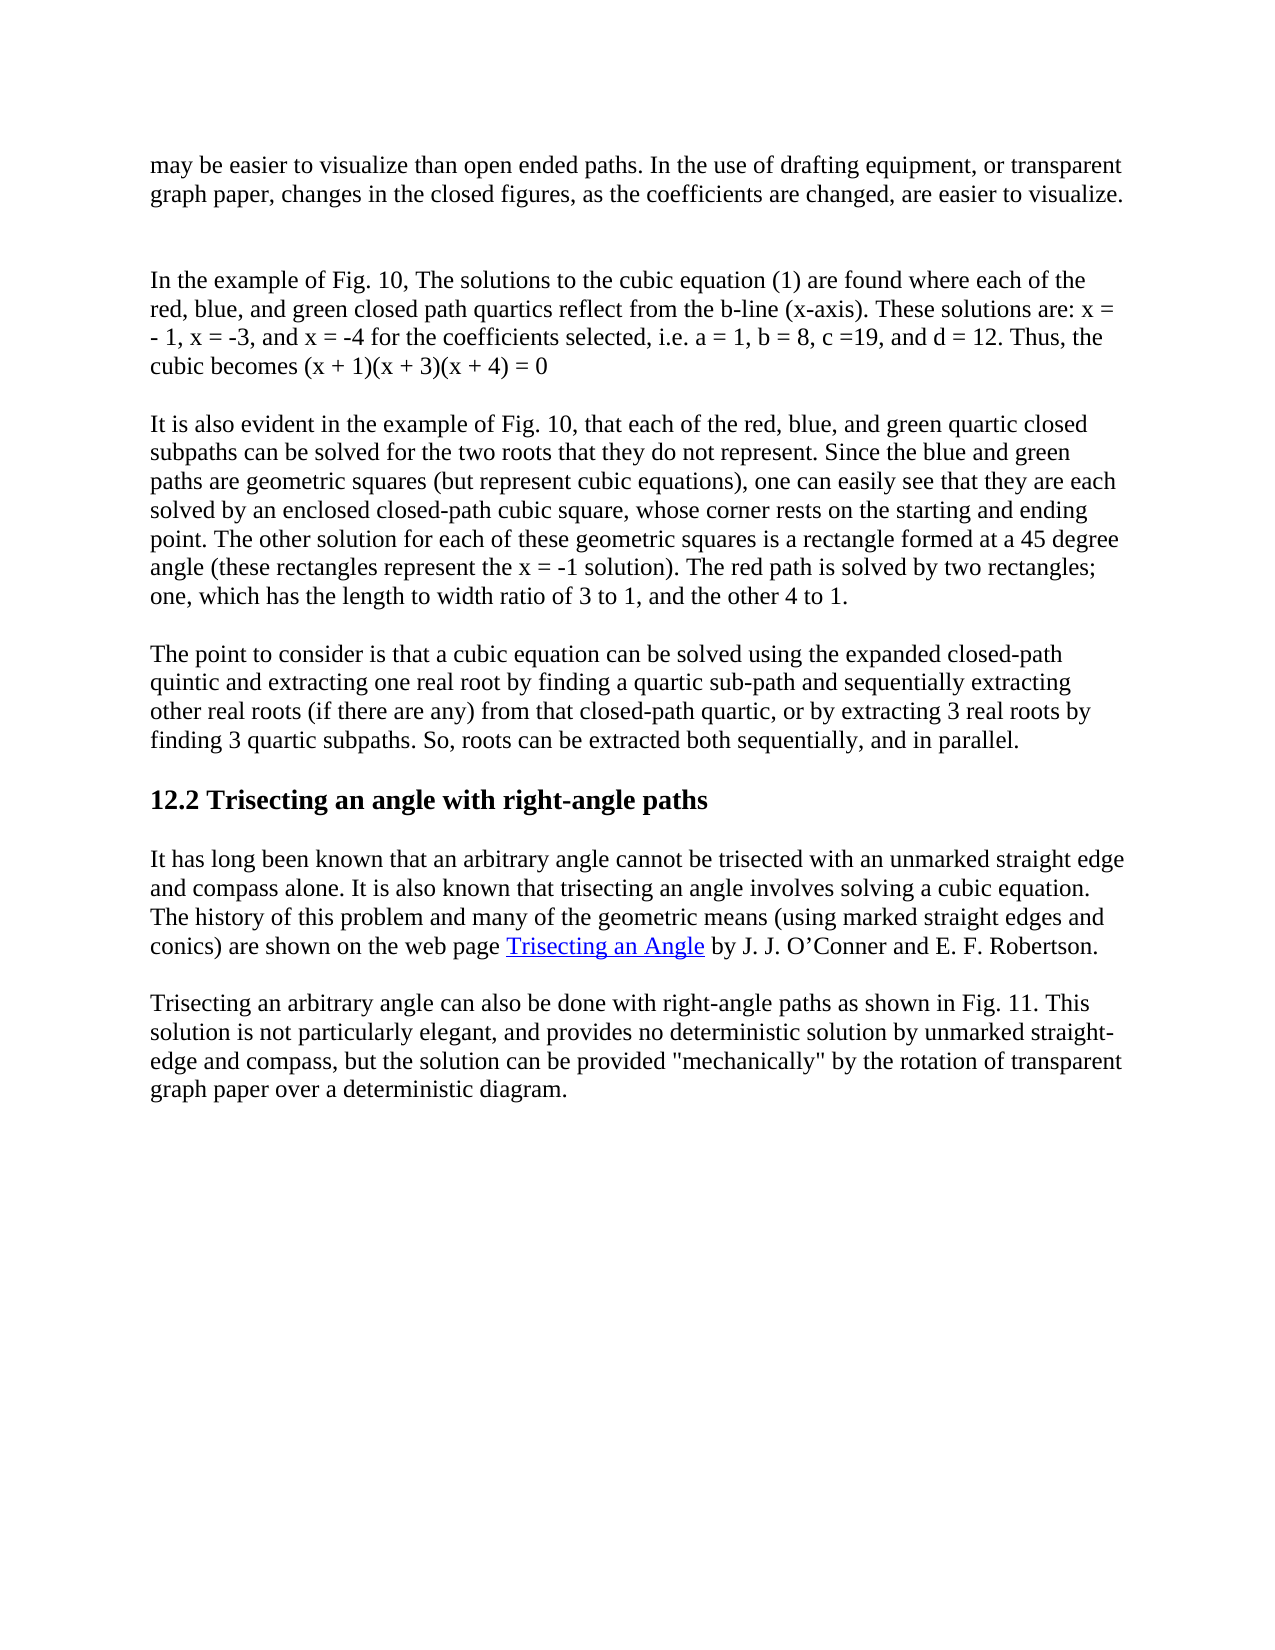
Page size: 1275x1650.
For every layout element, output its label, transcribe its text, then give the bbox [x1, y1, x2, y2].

text 12.2 Trisecting an angle with right-angle paths [150, 783, 1125, 815]
text It has long been known that an arbitrary angle cannot be trisected with an unmarked straight edge and compass alone. It is also known that trisecting an angle involves solving a cubic equation. The history of this problem and many of the geometric means (using marked straight edges and conics) are shown on the web page Trisecting an Angle by J. J. O’Conner and E. F. Robertson. Trisecting an arbitrary angle can also be done with right-angle paths as shown in Fig. 11. This solution is not particularly elegant, and provides no deterministic solution by unmarked straight-edge and compass, but the solution can be provided "mechanically" by the rotation of transparent graph paper over a deterministic diagram. [150, 844, 1125, 1103]
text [150, 150, 1125, 754]
